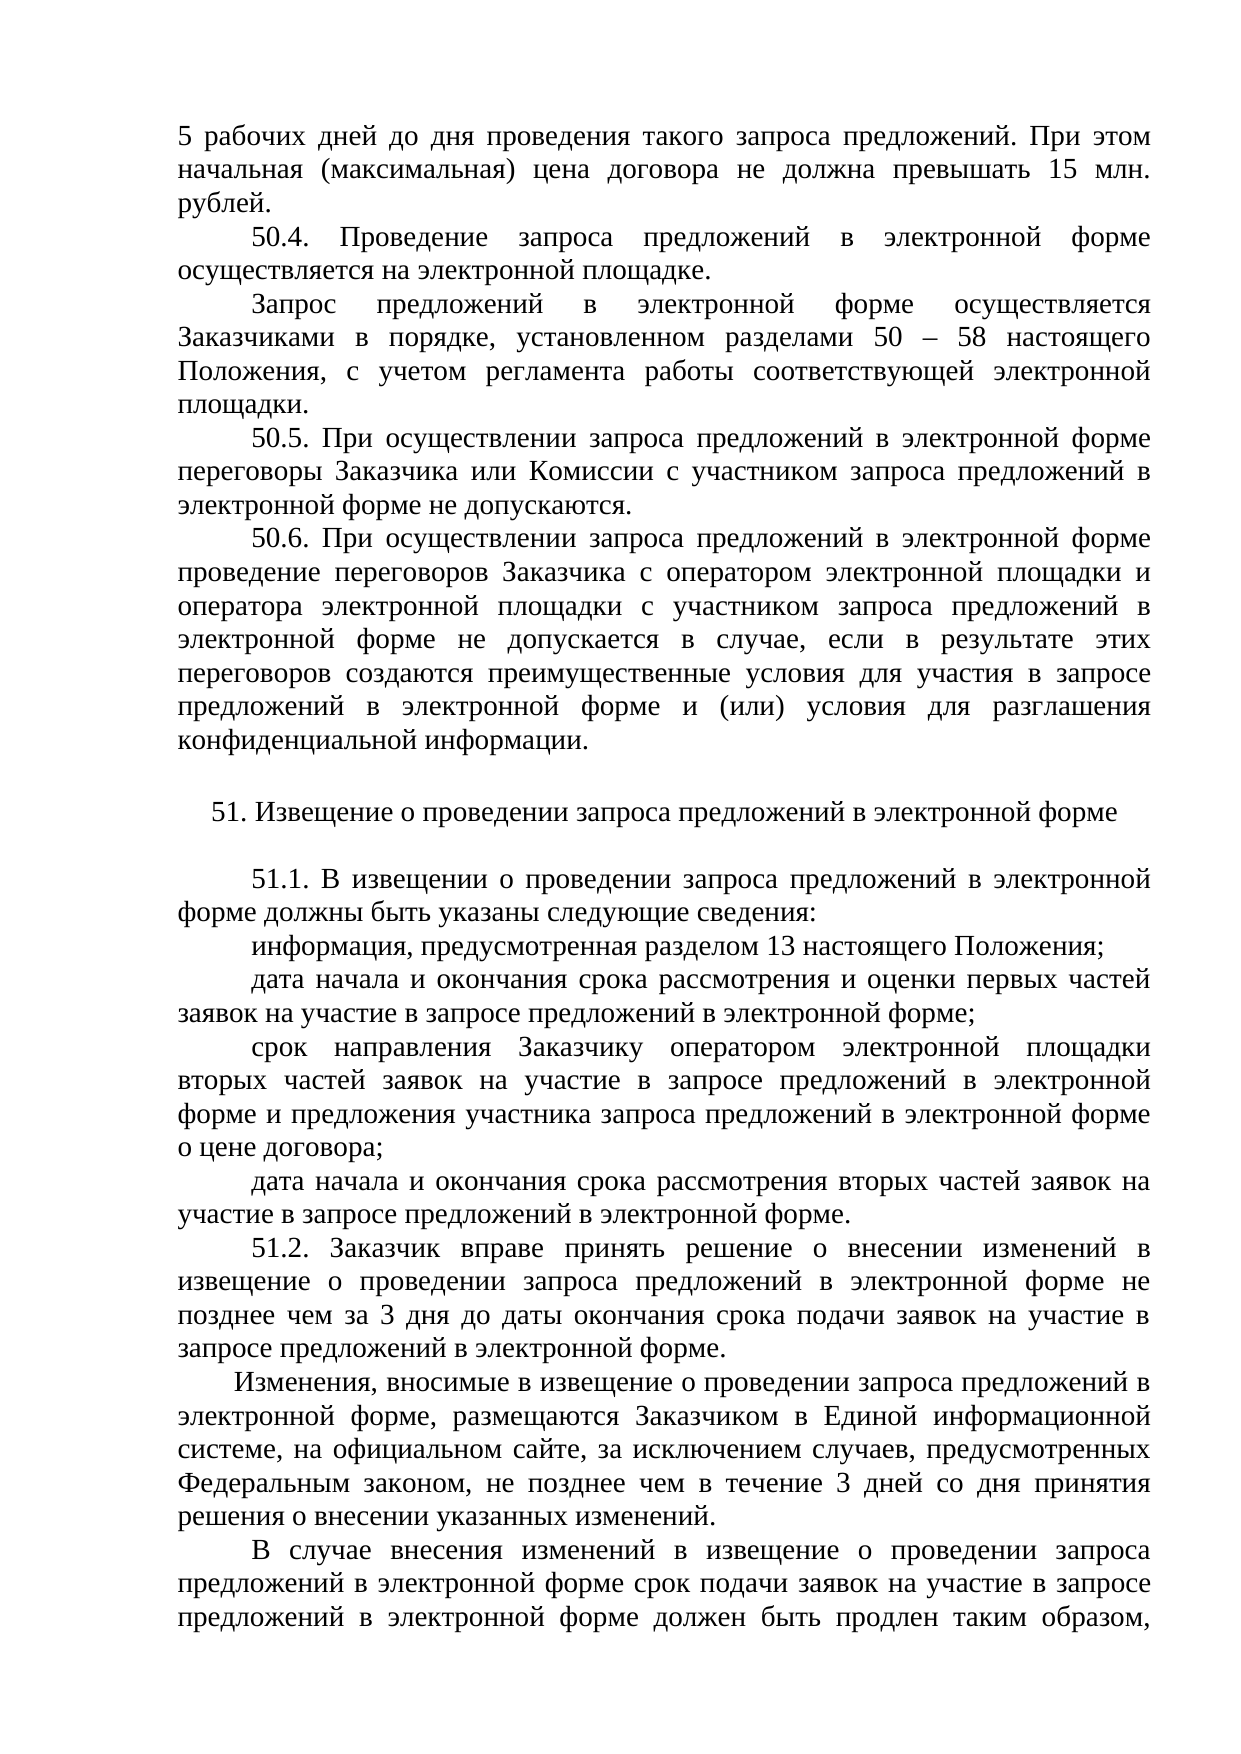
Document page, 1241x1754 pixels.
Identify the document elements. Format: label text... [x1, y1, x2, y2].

list дата начала и окончания срока рассмотрения вторых частей заявок на участие в запросе предложений в электронной форме. [177, 1163, 1152, 1230]
text 50.4. Проведение запроса предложений в электронной форме осуществляется на электронной площадке. [177, 219, 1152, 286]
text Изменения, вносимые в извещение о проведении запроса предложений в электронной форме, размещаются Заказчиком в Единой информационной системе, на официальном сайте, за исключением случаев, предусмотренных Федеральным законом, не позднее чем в течение 3 дней со дня принятия решения о внесении указанных изменений. [177, 1364, 1152, 1532]
text Запрос предложений в электронной форме осуществляется Заказчиками в порядке, установленном разделами 50 – 58 настоящего Положения, с учетом регламента работы соответствующей электронной площадки. [177, 286, 1152, 420]
list 51.1. В извещении о проведении запроса предложений в электронной форме должны быть указаны следующие сведения: [177, 861, 1152, 928]
list дата начала и окончания срока рассмотрения и оценки первых частей заявок на участие в запросе предложений в электронной форме; [177, 962, 1152, 1029]
list срок направления Заказчику оператором электронной площадки вторых частей заявок на участие в запросе предложений в электронной форме и предложения участника запроса предложений в электронной форме о цене договора; [177, 1029, 1152, 1163]
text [177, 1532, 1152, 1632]
text 51. Извещение о проведении запроса предложений в электронной форме [177, 794, 1152, 827]
text 50.6. При осуществлении запроса предложений в электронной форме проведение переговоров Заказчика с оператором электронной площадки и оператора электронной площадки с участником запроса предложений в электронной форме не допускается в случае, если в результате этих переговоров создаются преимущественные условия для участия в запросе предложений в электронной форме и (или) условия для разглашения конфиденциальной информации. [177, 521, 1152, 755]
text 50.5. При осуществлении запроса предложений в электронной форме переговоры Заказчика или Комиссии с участником запроса предложений в электронной форме не допускаются. [177, 420, 1152, 521]
text 51.2. Заказчик вправе принять решение о внесении изменений в извещение о проведении запроса предложений в электронной форме не позднее чем за 3 дня до даты окончания срока подачи заявок на участие в запросе предложений в электронной форме. [177, 1230, 1152, 1364]
list информация, предусмотренная разделом 13 настоящего Положения; [177, 928, 1152, 962]
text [177, 118, 1152, 219]
